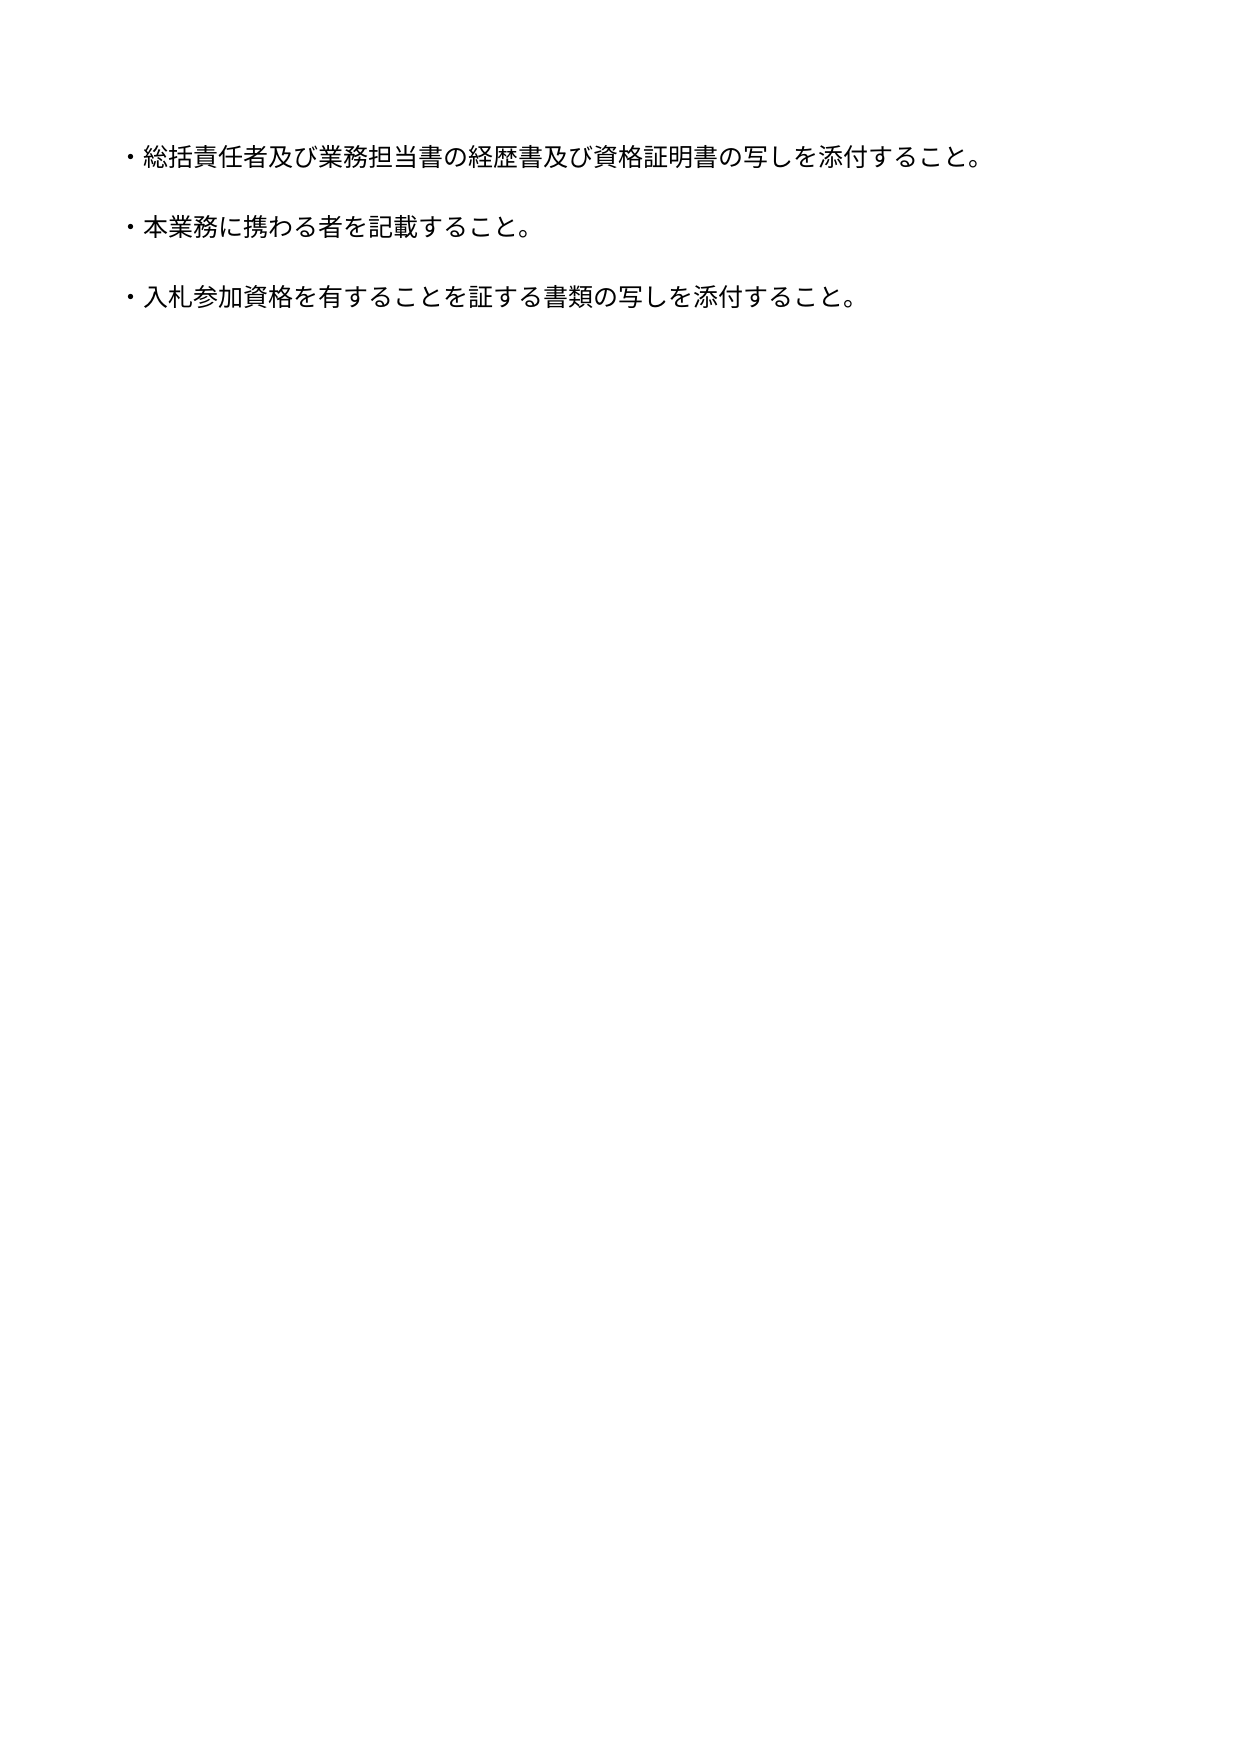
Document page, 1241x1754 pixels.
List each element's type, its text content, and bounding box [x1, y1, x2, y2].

text ・入札参加資格を有することを証する書類の写しを添付すること。 [118, 261, 1122, 331]
text ・総括責任者及び業務担当書の経歴書及び資格証明書の写しを添付すること。 [118, 120, 1122, 190]
text ・本業務に携わる者を記載すること。 [118, 190, 1122, 261]
